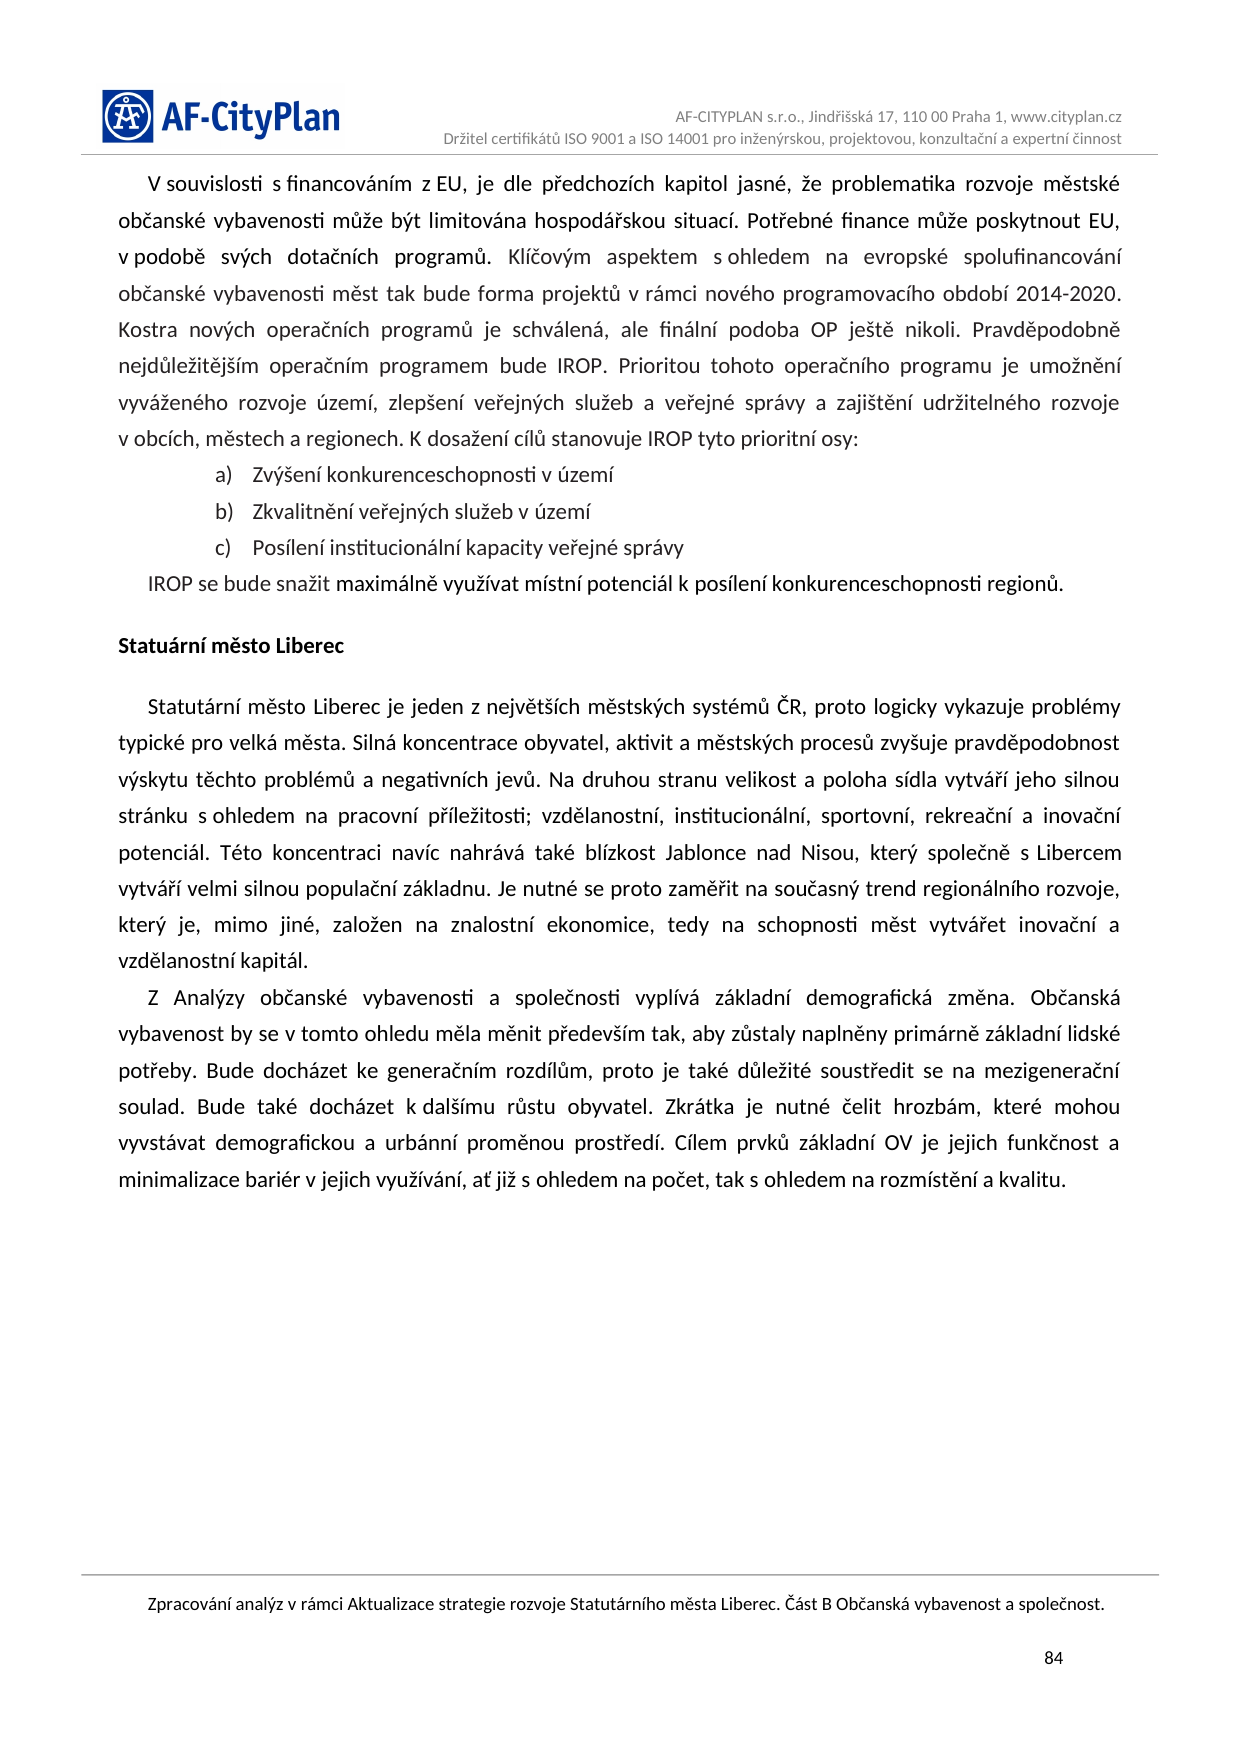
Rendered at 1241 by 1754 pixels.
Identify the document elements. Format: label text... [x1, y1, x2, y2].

list Posílení institucionální kapacity veřejné správy [215, 533, 1122, 561]
list Zkvalitnění veřejných služeb v území [215, 497, 1122, 525]
picture [96, 83, 345, 149]
text Z Analýzy občanské vybavenosti a společnosti vyplívá základní demografická změna. Občanská vybavenost by se v tomto ohledu měla měnit především tak, aby zůstaly naplněny primárně základní lidské potřeby. Bude docházet ke generačním rozdílům, proto je také důležité soustředit se na mezigenerační soulad. Bude také docházet k dalšímu růstu obyvatel. Zkrátka je nutné čelit hrozbám, které mohou vyvstávat demografickou a urbánní proměnou prostředí. Cílem prvků základní OV je jejich funkčnost a minimalizace bariér v jejich využívání, ať již s ohledem na počet, tak s ohledem na rozmístění a kvalitu. [118, 983, 1122, 1193]
text Statuární město Liberec [118, 631, 1122, 659]
text IROP se bude snažit maximálně využívat místní potenciál k posílení konkurenceschopnosti regionů. [118, 569, 1122, 597]
list Zvýšení konkurenceschopnosti v území [215, 460, 1122, 488]
text V souvislosti s financováním z EU, je dle předchozích kapitol jasné, že problematika rozvoje městské občanské vybavenosti může být limitována hospodářskou situací. Potřebné finance může poskytnout EU, v podobě svých dotačních programů. Klíčovým aspektem s ohledem na evropské spolufinancování občanské vybavenosti měst tak bude forma projektů v rámci nového programovacího období 2014-2020. Kostra nových operačních programů je schválená, ale finální podoba OP ještě nikoli. Pravděpodobně nejdůležitějším operačním programem bude IROP. Prioritou tohoto operačního programu je umožnění vyváženého rozvoje území, zlepšení veřejných služeb a veřejné správy a zajištění udržitelného rozvoje v obcích, městech a regionech. K dosažení cílů stanovuje IROP tyto prioritní osy: [118, 169, 1122, 452]
text Statutární město Liberec je jeden z největších městských systémů ČR, proto logicky vykazuje problémy typické pro velká města. Silná koncentrace obyvatel, aktivit a městských procesů zvyšuje pravděpodobnost výskytu těchto problémů a negativních jevů. Na druhou stranu velikost a poloha sídla vytváří jeho silnou stránku s ohledem na pracovní příležitosti; vzdělanostní, institucionální, sportovní, rekreační a inovační potenciál. Této koncentraci navíc nahrává také blízkost Jablonce nad Nisou, který společně s Libercem vytváří velmi silnou populační základnu. Je nutné se proto zaměřit na současný trend regionálního rozvoje, který je, mimo jiné, založen na znalostní ekonomice, tedy na schopnosti měst vytvářet inovační a vzdělanostní kapitál. [118, 692, 1122, 975]
